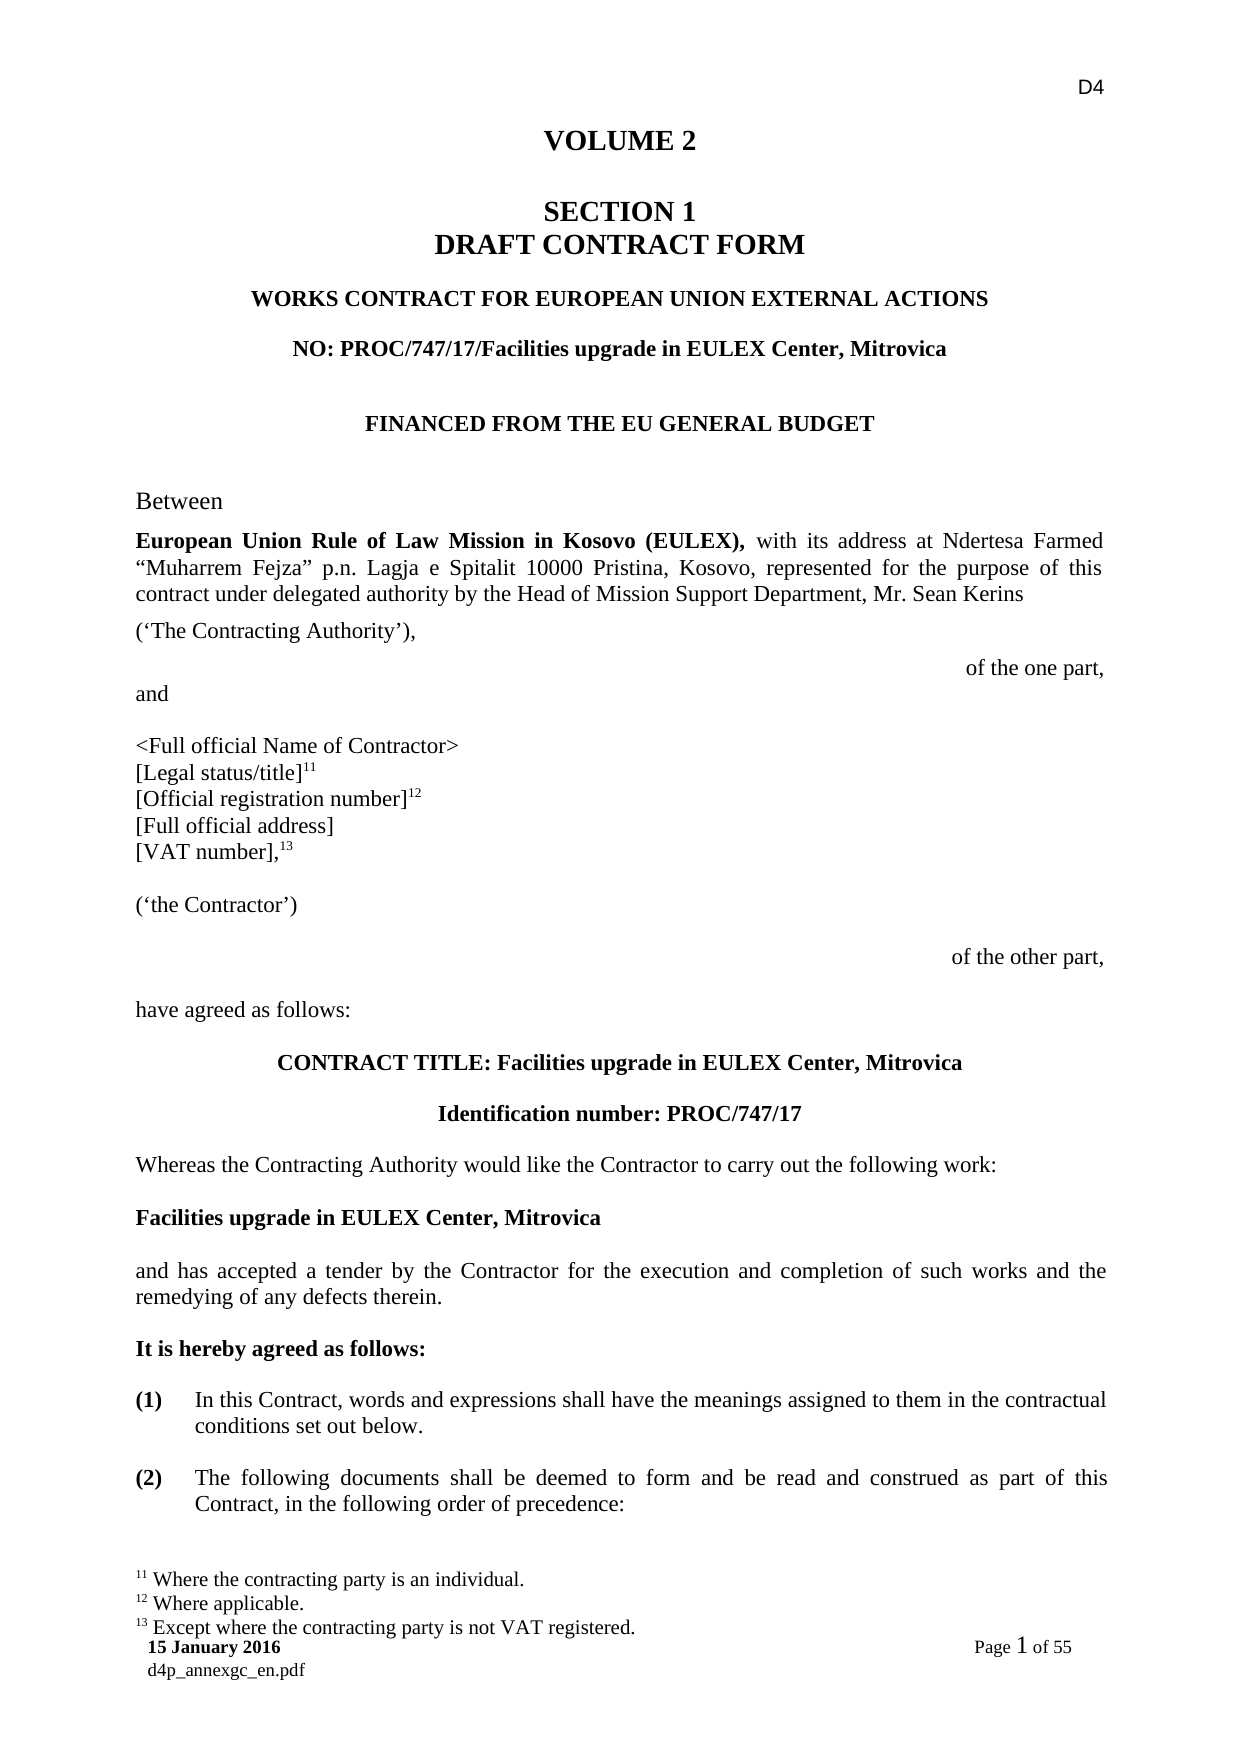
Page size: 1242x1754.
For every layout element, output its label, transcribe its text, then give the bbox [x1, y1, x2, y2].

text WORKS CONTRACT FOR EUROPEAN UNION EXTERNAL ACTIONS [135, 286, 1104, 311]
text Whereas the Contracting Authority would like the Contractor to carry out the following work: [135, 1152, 1104, 1178]
text [Official registration number] [135, 785, 1104, 812]
text NO: PROC/747/17/Facilities upgrade in EULEX Center, Mitrovica [135, 336, 1104, 361]
text of the one part, [135, 653, 1104, 680]
text of the other part, [135, 943, 1104, 970]
subtitle DRAFT CONTRACT FORM [135, 227, 1104, 261]
text Identification number: PROC/747/17 [135, 1100, 1104, 1127]
text Between [135, 486, 1104, 515]
text <Full official Name of Contractor> [135, 733, 1104, 759]
text (‘The Contracting Authority’), [135, 617, 1104, 643]
text European Union Rule of Law Mission in Kosovo (EULEX), with its address at Ndertesa Farmed “Muharrem Fejza” p.n. Lagja e Spitalit 10000 Pristina, Kosovo, represented for the purpose of this contract under delegated authority by the Head of Mission Support Department, Mr. Sean Kerins [135, 527, 1104, 606]
text (2) The following documents shall be deemed to form and be read and construed as part of this Contract, in the following order of precedence: [135, 1464, 1109, 1516]
text FINANCED FROM THE EU GENERAL BUDGET [135, 411, 1104, 436]
text (‘the Contractor’) [135, 891, 1104, 917]
text It is hereby agreed as follows: [135, 1335, 1163, 1361]
text [VAT number], [135, 838, 1104, 864]
text (1) In this Contract, words and expressions shall have the meanings assigned to them in the contractual conditions set out below. [135, 1386, 1109, 1439]
subtitle VOLUME 2 [135, 123, 1104, 156]
text and [135, 680, 1104, 706]
subtitle SECTION 1 [135, 194, 1104, 227]
text CONTRACT TITLE: Facilities upgrade in EULEX Center, Mitrovica [135, 1049, 1104, 1075]
text and has accepted a tender by the Contractor for the execution and completion of such works and the remedying of any defects therein. [135, 1257, 1109, 1310]
text Facilities upgrade in EULEX Center, Mitrovica [135, 1204, 1109, 1231]
text [Full official address] [135, 812, 1104, 838]
text have agreed as follows: [135, 996, 1104, 1022]
text [Legal status/title] [135, 759, 1104, 785]
